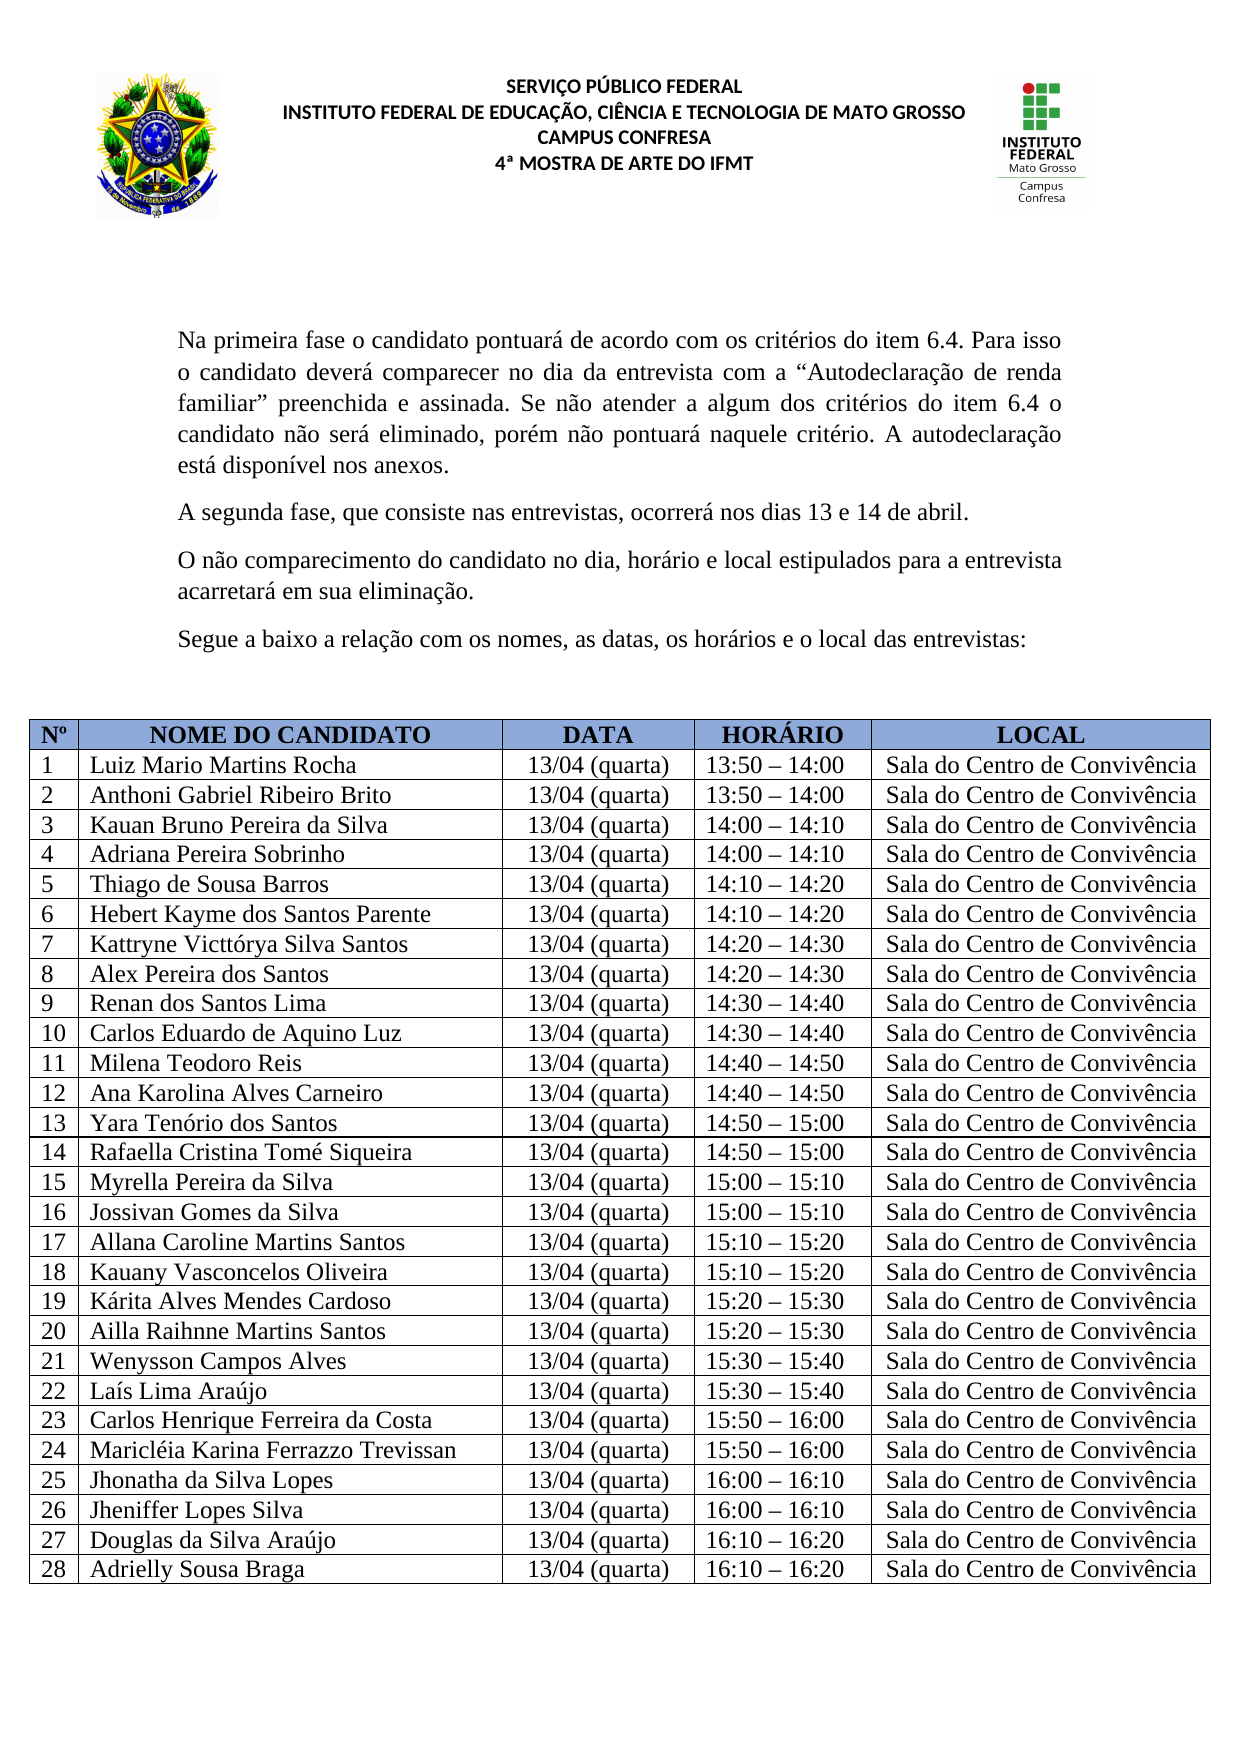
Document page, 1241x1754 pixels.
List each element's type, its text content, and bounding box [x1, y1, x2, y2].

table_cell 11 [30, 1048, 78, 1077]
table_cell Myrella Pereira da Silva [79, 1167, 502, 1196]
table_cell 15:50 – 16:00 [695, 1406, 871, 1434]
table_cell 13/04 (quarta) [503, 869, 694, 898]
table_cell Sala do Centro de Convivência [872, 1406, 1210, 1434]
table_cell 14:20 – 14:30 [695, 959, 871, 987]
table_cell 1 [30, 750, 78, 779]
table_cell 13/04 (quarta) [503, 1346, 694, 1375]
table_cell 9 [30, 989, 78, 1017]
table_cell 13/04 (quarta) [503, 899, 694, 928]
table_cell 13/04 (quarta) [503, 1376, 694, 1404]
table_cell Laís Lima Araújo [79, 1376, 502, 1404]
table_cell Sala do Centro de Convivência [872, 959, 1210, 987]
table_cell 16:10 – 16:20 [695, 1525, 871, 1553]
table_cell 13/04 (quarta) [503, 1555, 694, 1583]
table_cell 14:40 – 14:50 [695, 1048, 871, 1077]
table_cell Adrielly Sousa Braga [79, 1555, 502, 1583]
table_cell 3 [30, 810, 78, 838]
table_cell Sala do Centro de Convivência [872, 1197, 1210, 1226]
text O não comparecimento do candidato no dia, horário e local estipulados para a entrevista acarretará em sua eliminação. [177, 545, 1063, 605]
table_cell Sala do Centro de Convivência [872, 1167, 1210, 1196]
table_cell Douglas da Silva Araújo [79, 1525, 502, 1553]
table_cell 21 [30, 1346, 78, 1375]
table_cell 5 [30, 869, 78, 898]
table_cell Sala do Centro de Convivência [872, 1018, 1210, 1047]
table_cell Kauany Vasconcelos Oliveira [79, 1257, 502, 1285]
table_cell Sala do Centro de Convivência [872, 1286, 1210, 1315]
table_cell 8 [30, 959, 78, 987]
table_header Nº [30, 720, 78, 749]
table_cell Sala do Centro de Convivência [872, 1227, 1210, 1256]
table_cell Sala do Centro de Convivência [872, 840, 1210, 868]
table_cell 13/04 (quarta) [503, 1525, 694, 1553]
table_cell 13:50 – 14:00 [695, 750, 871, 779]
table_cell Renan dos Santos Lima [79, 989, 502, 1017]
table_cell 13/04 (quarta) [503, 750, 694, 779]
table_cell Sala do Centro de Convivência [872, 929, 1210, 958]
table_cell 20 [30, 1316, 78, 1345]
table_cell Yara Tenório dos Santos [79, 1108, 502, 1136]
table_cell 13/04 (quarta) [503, 929, 694, 958]
table_cell Carlos Eduardo de Aquino Luz [79, 1018, 502, 1047]
table_cell 15:30 – 15:40 [695, 1376, 871, 1404]
text Na primeira fase o candidato pontuará de acordo com os critérios do item 6.4. Para isso o candidato deverá comparecer no dia da entrevista com a “Autodeclaração de renda familiar” preenchida e assinada. Se não atender a algum dos critérios do item 6.4 o candidato não será eliminado, porém não pontuará naquele critério. A autodeclaração está disponível nos anexos. [177, 326, 1063, 478]
table_cell 15:30 – 15:40 [695, 1346, 871, 1375]
table_cell 18 [30, 1257, 78, 1285]
table_cell 13/04 (quarta) [503, 1257, 694, 1285]
table_cell 13/04 (quarta) [503, 1227, 694, 1256]
table_cell 14:10 – 14:20 [695, 899, 871, 928]
table_cell 14:30 – 14:40 [695, 989, 871, 1017]
table_cell Sala do Centro de Convivência [872, 899, 1210, 928]
table_cell Jhonatha da Silva Lopes [79, 1465, 502, 1494]
table_cell 22 [30, 1376, 78, 1404]
table_cell 6 [30, 899, 78, 928]
table_cell Sala do Centro de Convivência [872, 1346, 1210, 1375]
table_cell Sala do Centro de Convivência [872, 1108, 1210, 1136]
table_cell 14:40 – 14:50 [695, 1078, 871, 1107]
table_cell 13/04 (quarta) [503, 840, 694, 868]
table_cell 13/04 (quarta) [503, 959, 694, 987]
table_cell 16 [30, 1197, 78, 1226]
table_cell 13/04 (quarta) [503, 1495, 694, 1524]
table_cell Wenysson Campos Alves [79, 1346, 502, 1375]
table_cell 13/04 (quarta) [503, 1197, 694, 1226]
table_cell 13/04 (quarta) [503, 1286, 694, 1315]
table_cell Sala do Centro de Convivência [872, 1435, 1210, 1464]
table_cell 15:20 – 15:30 [695, 1316, 871, 1345]
table_cell 15:00 – 15:10 [695, 1167, 871, 1196]
table_cell Jheniffer Lopes Silva [79, 1495, 502, 1524]
table_cell 13/04 (quarta) [503, 1435, 694, 1464]
table_cell 13:50 – 14:00 [695, 780, 871, 809]
table_cell Sala do Centro de Convivência [872, 1555, 1210, 1583]
table_cell 25 [30, 1465, 78, 1494]
table_cell Adriana Pereira Sobrinho [79, 840, 502, 868]
table_cell 23 [30, 1406, 78, 1434]
table_cell Sala do Centro de Convivência [872, 1525, 1210, 1553]
table_cell 13/04 (quarta) [503, 1316, 694, 1345]
table_cell 13/04 (quarta) [503, 989, 694, 1017]
table_cell 13/04 (quarta) [503, 810, 694, 838]
table_cell 2 [30, 780, 78, 809]
table_cell Hebert Kayme dos Santos Parente [79, 899, 502, 928]
table_cell 13/04 (quarta) [503, 1018, 694, 1047]
table_cell Luiz Mario Martins Rocha [79, 750, 502, 779]
table_cell 13/04 (quarta) [503, 1465, 694, 1494]
table_cell 16:10 – 16:20 [695, 1555, 871, 1583]
table_cell 19 [30, 1286, 78, 1315]
table_header LOCAL [872, 720, 1210, 749]
table_cell Thiago de Sousa Barros [79, 869, 502, 898]
table_cell Sala do Centro de Convivência [872, 1138, 1210, 1166]
table_cell 15:20 – 15:30 [695, 1286, 871, 1315]
table_cell 7 [30, 929, 78, 958]
picture [992, 73, 1091, 212]
table_cell Allana Caroline Martins Santos [79, 1227, 502, 1256]
table_cell Sala do Centro de Convivência [872, 1078, 1210, 1107]
table_cell Ailla Raihnne Martins Santos [79, 1316, 502, 1345]
table_cell 13/04 (quarta) [503, 780, 694, 809]
table_cell 15 [30, 1167, 78, 1196]
table_cell 13 [30, 1108, 78, 1136]
table_cell 16:00 – 16:10 [695, 1495, 871, 1524]
table_cell Maricléia Karina Ferrazzo Trevissan [79, 1435, 502, 1464]
table_cell 14:10 – 14:20 [695, 869, 871, 898]
table_cell Anthoni Gabriel Ribeiro Brito [79, 780, 502, 809]
table_cell 15:00 – 15:10 [695, 1197, 871, 1226]
table_cell Sala do Centro de Convivência [872, 869, 1210, 898]
table_cell 13/04 (quarta) [503, 1048, 694, 1077]
table_cell Kárita Alves Mendes Cardoso [79, 1286, 502, 1315]
table_cell 13/04 (quarta) [503, 1406, 694, 1434]
table_cell Kauan Bruno Pereira da Silva [79, 810, 502, 838]
table_cell 16:00 – 16:10 [695, 1465, 871, 1494]
table_cell 24 [30, 1435, 78, 1464]
table_cell 12 [30, 1078, 78, 1107]
table_cell 4 [30, 840, 78, 868]
table_header NOME DO CANDIDATO [79, 720, 502, 749]
table_cell Milena Teodoro Reis [79, 1048, 502, 1077]
table_cell 14:20 – 14:30 [695, 929, 871, 958]
table_cell Sala do Centro de Convivência [872, 750, 1210, 779]
table_cell Sala do Centro de Convivência [872, 1495, 1210, 1524]
table_cell Sala do Centro de Convivência [872, 780, 1210, 809]
table_cell 13/04 (quarta) [503, 1078, 694, 1107]
table_cell 17 [30, 1227, 78, 1256]
picture [97, 73, 218, 218]
table_cell Ana Karolina Alves Carneiro [79, 1078, 502, 1107]
table_cell Sala do Centro de Convivência [872, 1316, 1210, 1345]
table_cell 13/04 (quarta) [503, 1108, 694, 1136]
table_cell Kattryne Victtórya Silva Santos [79, 929, 502, 958]
table_header DATA [503, 720, 694, 749]
table_cell 15:10 – 15:20 [695, 1227, 871, 1256]
table_cell 14 [30, 1138, 78, 1166]
table_cell 14:50 – 15:00 [695, 1108, 871, 1136]
table_cell 14:00 – 14:10 [695, 840, 871, 868]
text A segunda fase, que consiste nas entrevistas, ocorrerá nos dias 13 e 14 de abril. [177, 497, 1063, 526]
table_cell 15:50 – 16:00 [695, 1435, 871, 1464]
table_cell Rafaella Cristina Tomé Siqueira [79, 1138, 502, 1166]
table_cell Sala do Centro de Convivência [872, 1257, 1210, 1285]
table_cell Alex Pereira dos Santos [79, 959, 502, 987]
table_cell 28 [30, 1555, 78, 1583]
table_cell Sala do Centro de Convivência [872, 1465, 1210, 1494]
table_cell 14:00 – 14:10 [695, 810, 871, 838]
table_header HORÁRIO [695, 720, 871, 749]
table_cell 15:10 – 15:20 [695, 1257, 871, 1285]
table_cell 14:30 – 14:40 [695, 1018, 871, 1047]
table_cell Jossivan Gomes da Silva [79, 1197, 502, 1226]
table_cell 13/04 (quarta) [503, 1138, 694, 1166]
table_cell Sala do Centro de Convivência [872, 810, 1210, 838]
table_cell Sala do Centro de Convivência [872, 989, 1210, 1017]
table_cell 13/04 (quarta) [503, 1167, 694, 1196]
table_cell 26 [30, 1495, 78, 1524]
text Segue a baixo a relação com os nomes, as datas, os horários e o local das entrevistas: [177, 624, 1063, 653]
table_cell Sala do Centro de Convivência [872, 1048, 1210, 1077]
table_cell 10 [30, 1018, 78, 1047]
table_cell Sala do Centro de Convivência [872, 1376, 1210, 1404]
table_cell 14:50 – 15:00 [695, 1138, 871, 1166]
table_cell Carlos Henrique Ferreira da Costa [79, 1406, 502, 1434]
table_cell 27 [30, 1525, 78, 1553]
